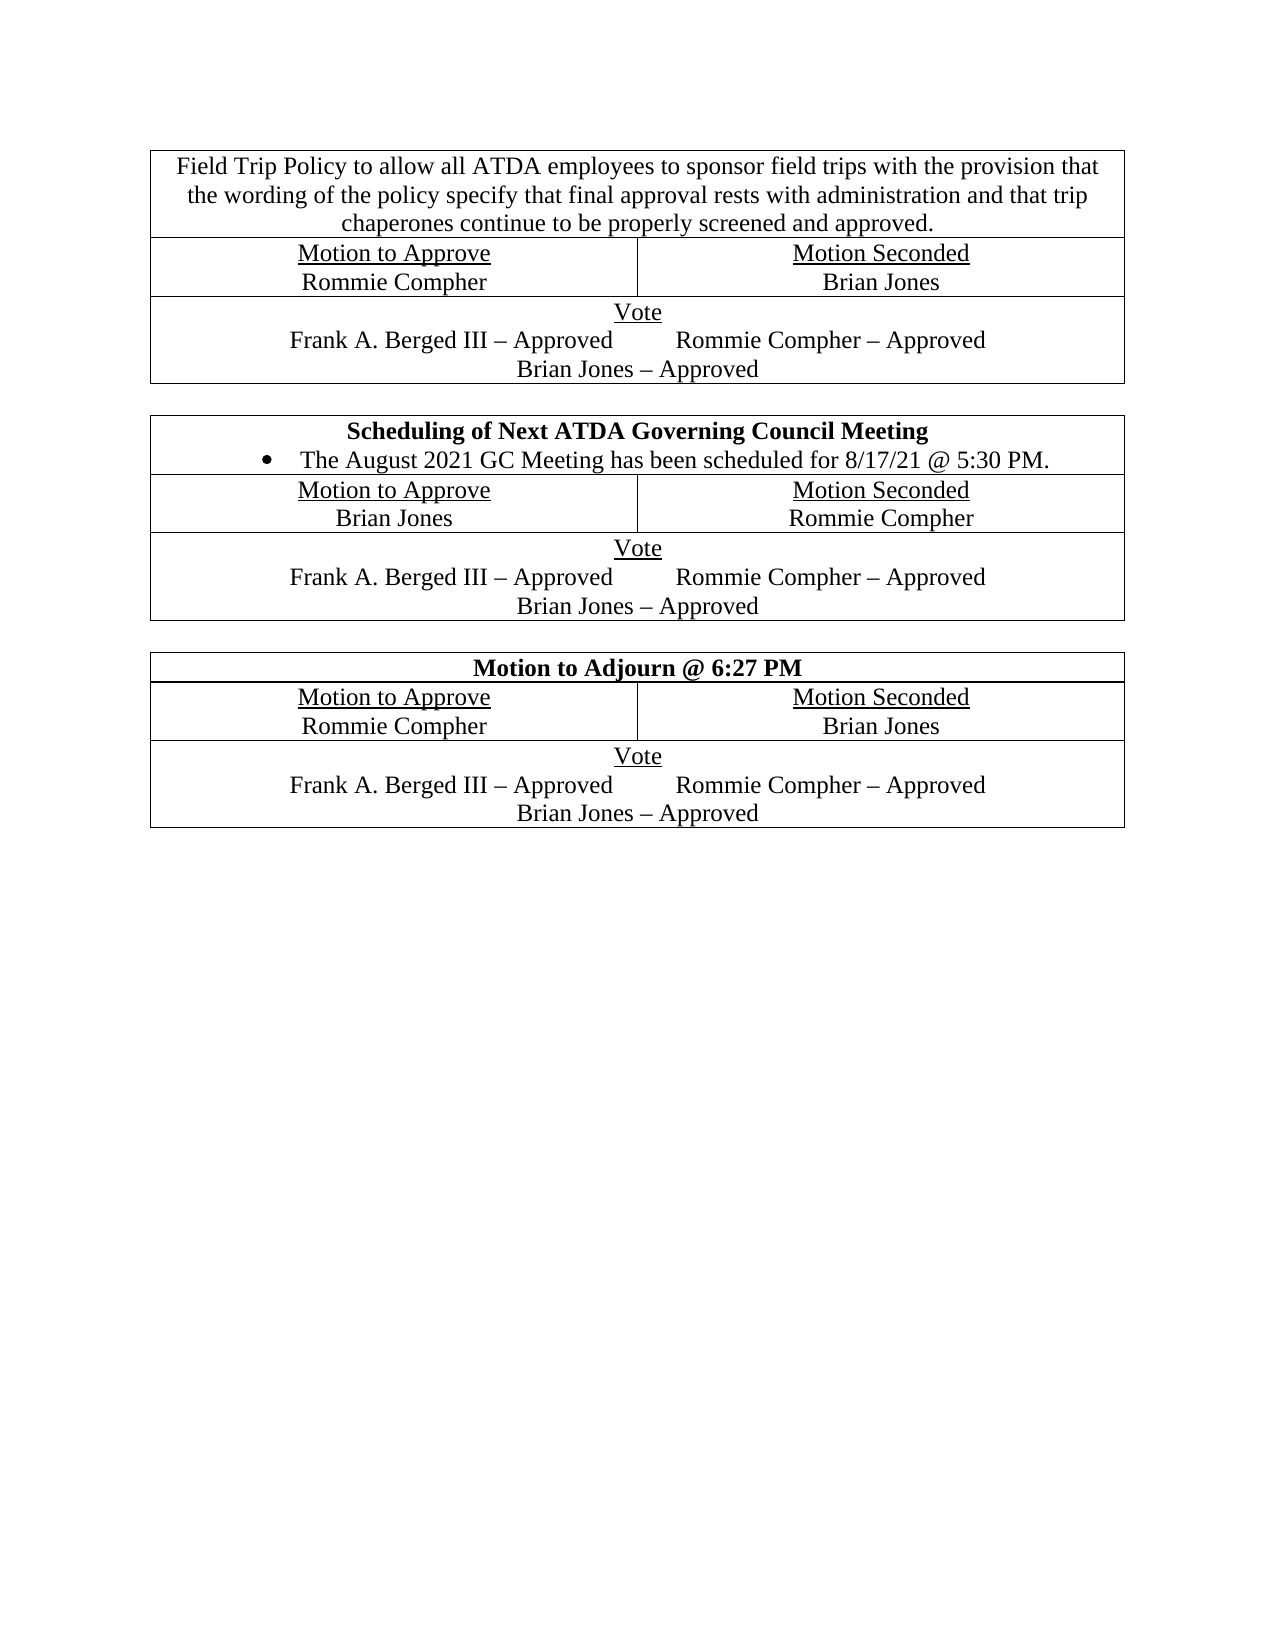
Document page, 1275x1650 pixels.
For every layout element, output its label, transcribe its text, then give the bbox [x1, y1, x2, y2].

table_cell Vote Frank A. Berged III – Approved Rommie Compher – Approved Brian Jones – Approved [151, 741, 1124, 827]
table_cell Motion Seconded Brian Jones [638, 238, 1124, 296]
table_cell Vote Frank A. Berged III – Approved Rommie Compher – Approved Brian Jones – Approved [151, 297, 1124, 383]
table_cell Motion to Approve Rommie Compher [151, 683, 637, 740]
table_cell Motion to Approve Brian Jones [151, 475, 637, 532]
table_cell Motion to Approve Rommie Compher [151, 238, 637, 296]
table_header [151, 151, 1124, 237]
table_header Motion to Adjourn @ 6:27 PM [151, 653, 1124, 681]
table_cell Motion Seconded Rommie Compher [638, 475, 1124, 532]
table_header Scheduling of Next ATDA Governing Council Meeting The August 2021 GC Meeting has been scheduled for 8/17/21 @ 5:30 PM. [151, 416, 1124, 474]
table_cell Motion Seconded Brian Jones [638, 683, 1124, 740]
table_cell Vote Frank A. Berged III – Approved Rommie Compher – Approved Brian Jones – Approved [151, 533, 1124, 619]
